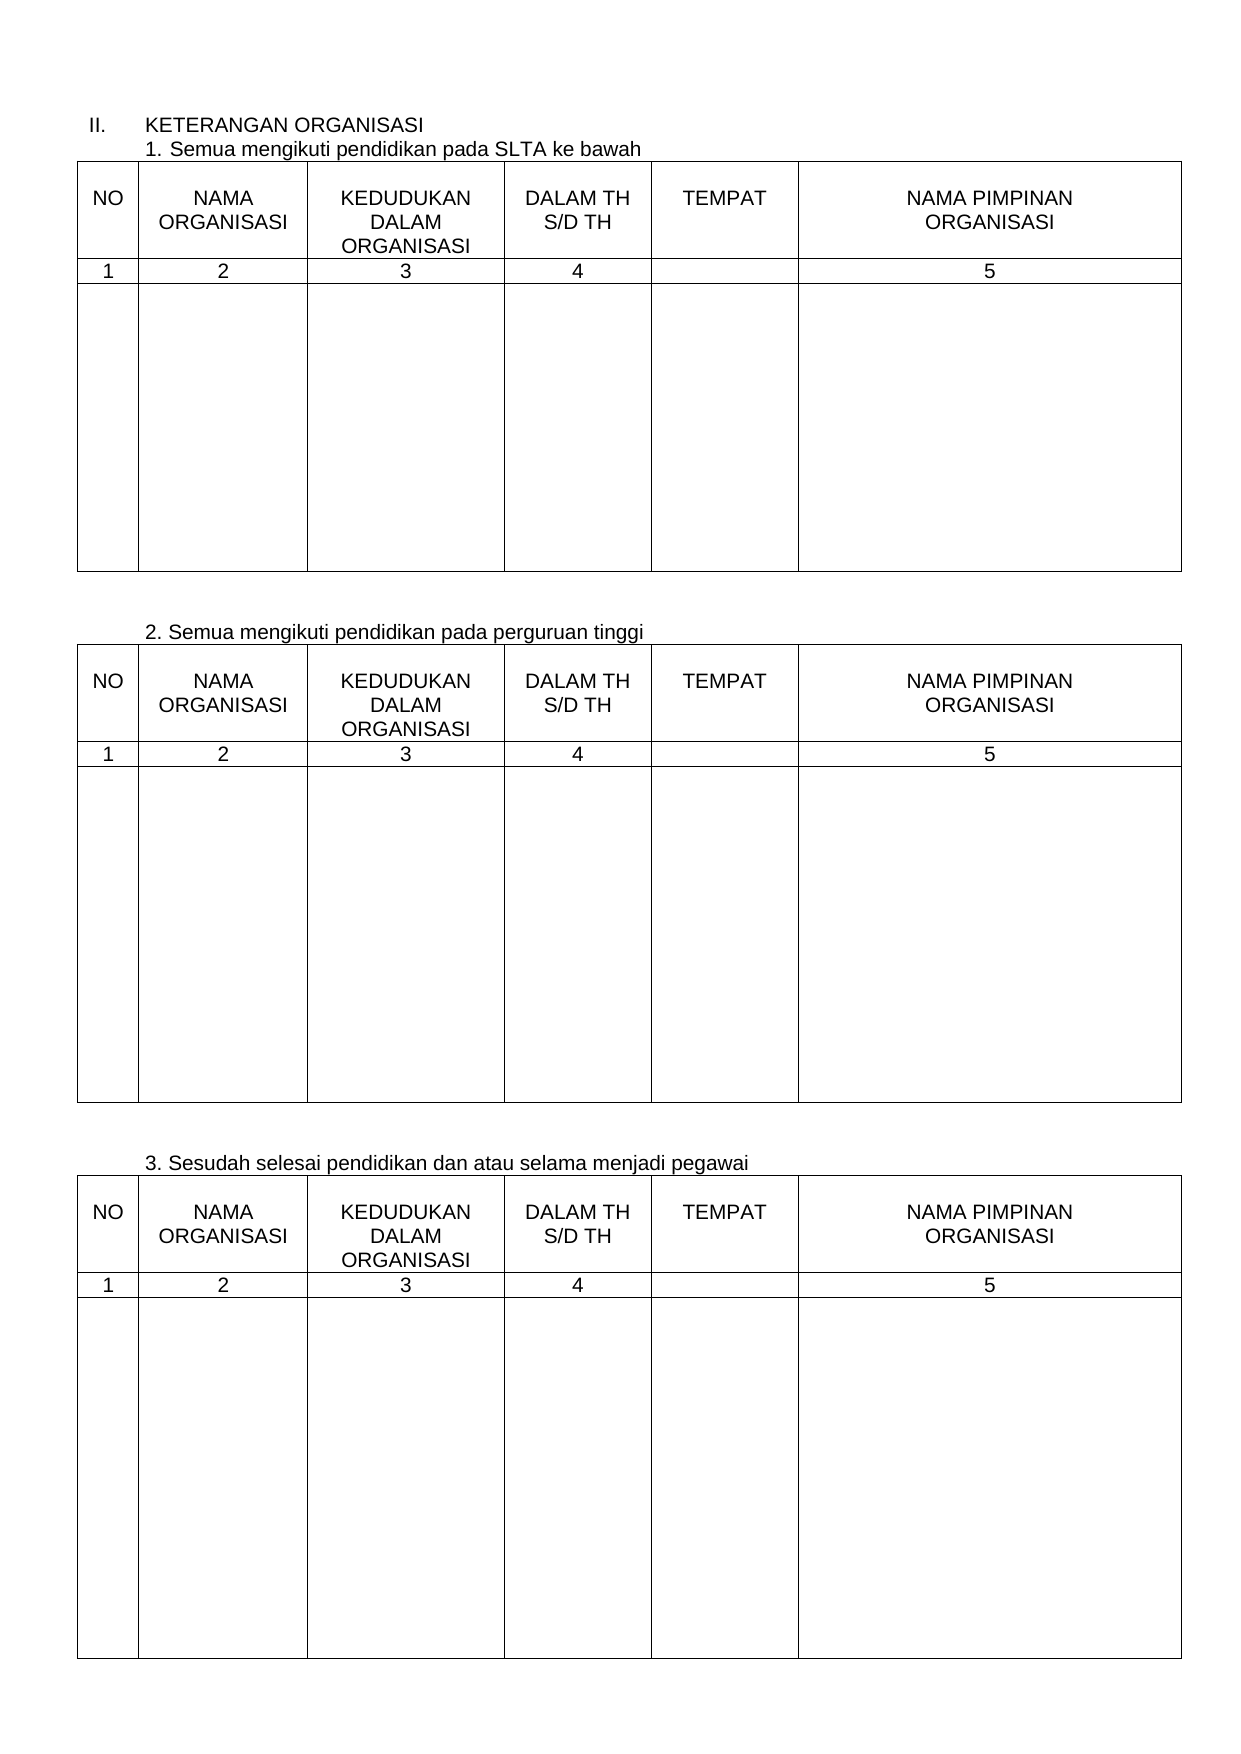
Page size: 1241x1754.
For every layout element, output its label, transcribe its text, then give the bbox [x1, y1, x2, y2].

table_header DALAM TH S/D TH [505, 645, 651, 741]
text 3. Sesudah selesai pendidikan dan atau selama menjadi pegawai [89, 1151, 1181, 1175]
table_cell [799, 1298, 1181, 1657]
table_cell [505, 284, 651, 571]
table_header KEDUDUKAN DALAM ORGANISASI [308, 1176, 504, 1272]
table_header NAMA PIMPINAN ORGANISASI [799, 1176, 1181, 1272]
table_cell [78, 767, 138, 1102]
table_cell 1 [78, 742, 138, 766]
table_cell 4 [505, 742, 651, 766]
table_cell 4 [505, 1273, 651, 1297]
text 2. Semua mengikuti pendidikan pada perguruan tinggi [89, 620, 1181, 644]
table_cell [799, 284, 1181, 571]
table_cell 3 [308, 259, 504, 282]
table_cell 5 [799, 259, 1181, 282]
table_cell 2 [139, 742, 307, 766]
table_cell [139, 1298, 307, 1657]
table_cell [139, 767, 307, 1102]
table_cell 5 [799, 742, 1181, 766]
table_header NAMA PIMPINAN ORGANISASI [799, 645, 1181, 741]
table_cell 3 [308, 742, 504, 766]
table_cell [799, 767, 1181, 1102]
table_cell [652, 1298, 798, 1657]
table_header NO [78, 1176, 138, 1272]
table_cell [652, 1273, 798, 1297]
table_cell [308, 767, 504, 1102]
table_cell 2 [139, 1273, 307, 1297]
table_header TEMPAT [652, 1176, 798, 1272]
table_header NAMA ORGANISASI [139, 162, 307, 257]
table_cell [139, 284, 307, 571]
table_cell [505, 1298, 651, 1657]
table_header KEDUDUKAN DALAM ORGANISASI [308, 162, 504, 257]
table_header NAMA PIMPINAN ORGANISASI [799, 162, 1181, 257]
table_header NAMA ORGANISASI [139, 645, 307, 741]
table_cell 2 [139, 259, 307, 282]
table_cell [308, 1298, 504, 1657]
table_cell 1 [78, 259, 138, 282]
table_header TEMPAT [652, 645, 798, 741]
table_header NAMA ORGANISASI [139, 1176, 307, 1272]
table_cell [652, 259, 798, 282]
table_cell [78, 1298, 138, 1657]
table_header TEMPAT [652, 162, 798, 257]
table_header DALAM TH S/D TH [505, 1176, 651, 1272]
table_header KEDUDUKAN DALAM ORGANISASI [308, 645, 504, 741]
table_header DALAM TH S/D TH [505, 162, 651, 257]
table_cell [652, 742, 798, 766]
table_cell [308, 284, 504, 571]
list KETERANGAN ORGANISASI [89, 113, 1181, 137]
table_cell 4 [505, 259, 651, 282]
table_cell [505, 767, 651, 1102]
text 1. Semua mengikuti pendidikan pada SLTA ke bawah [89, 137, 1181, 161]
table_cell [78, 284, 138, 571]
table_cell 1 [78, 1273, 138, 1297]
table_cell 3 [308, 1273, 504, 1297]
table_cell [652, 284, 798, 571]
table_cell [652, 767, 798, 1102]
table_header NO [78, 645, 138, 741]
table_cell 5 [799, 1273, 1181, 1297]
table_header NO [78, 162, 138, 257]
